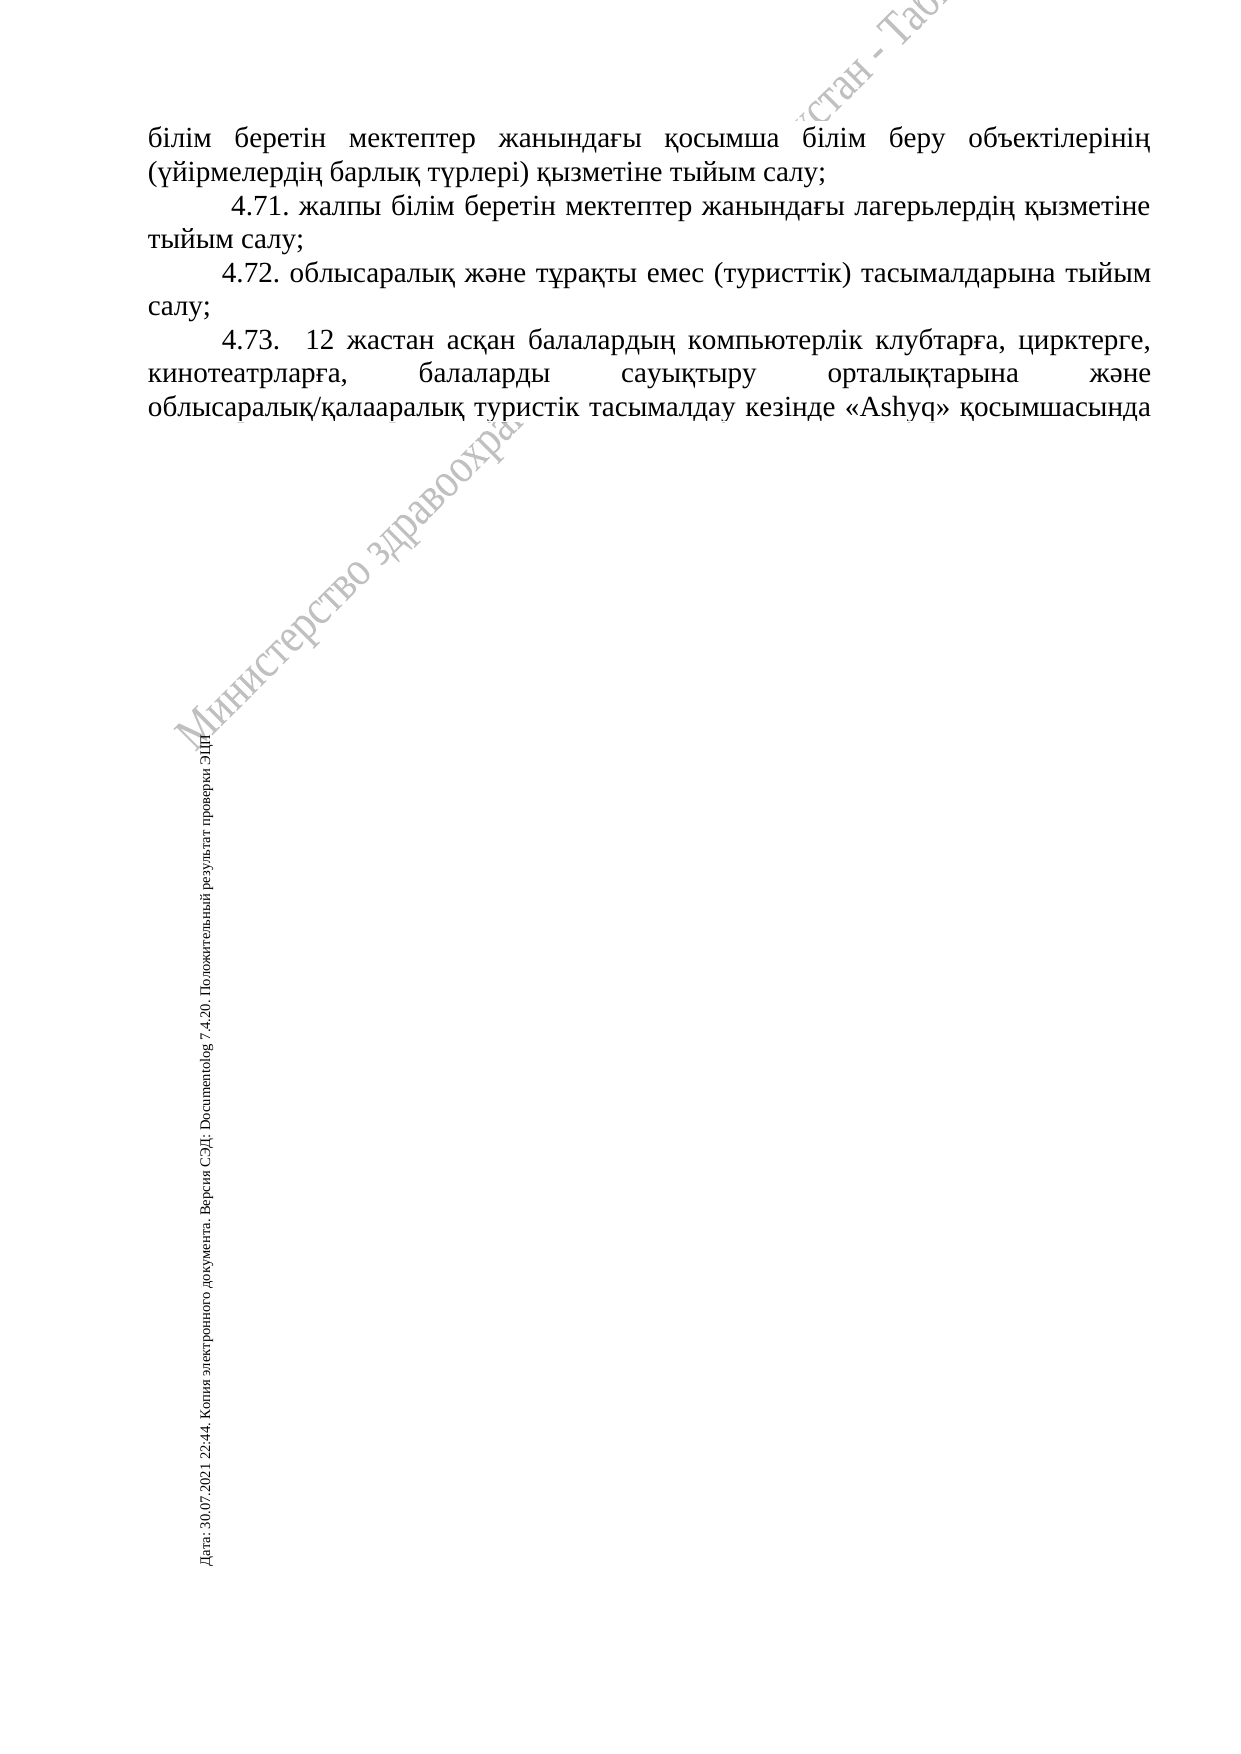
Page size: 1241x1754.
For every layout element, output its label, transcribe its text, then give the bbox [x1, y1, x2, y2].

text 4.72. облысаралық және тұрақты емес (туристтік) тасымалдарына тыйым салу; [148, 255, 1152, 322]
text 4.71. жалпы білім беретін мектептер жанындағы лагерьлердің қызметіне тыйым салу; [148, 188, 1152, 255]
text 4.70. «Ashyq» жобасының ерікті қатысушыларын қоспағанда, меншік нысанына қарамастан мектепке дейінгі ұйымдардың, балалар мен ересектерге арналған түзету орталықтарының, балалар мен ересектерге арналған білім беру орталықтарының/үйірмелердің, балаларды дамыту орталықтарының, жалпы білім беретін мектептер жанындағы қосымша білім беру объектілерінің (үйірмелердің барлық түрлері) қызметіне тыйым салу; [148, 121, 1152, 188]
text 4.73. 12 жастан асқан балалардың компьютерлік клубтарға, цирктерге, кинотеатрларға, балаларды сауықтыру орталықтарына және облысаралық/қалааралық туристік тасымалдау кезінде «Ashyq» қосымшасында ерікті түрде, оның ішінде басқа платформалар арқылы (eGov mobile, Aitu, Kaspi.kz және басқалар); [148, 322, 1152, 421]
